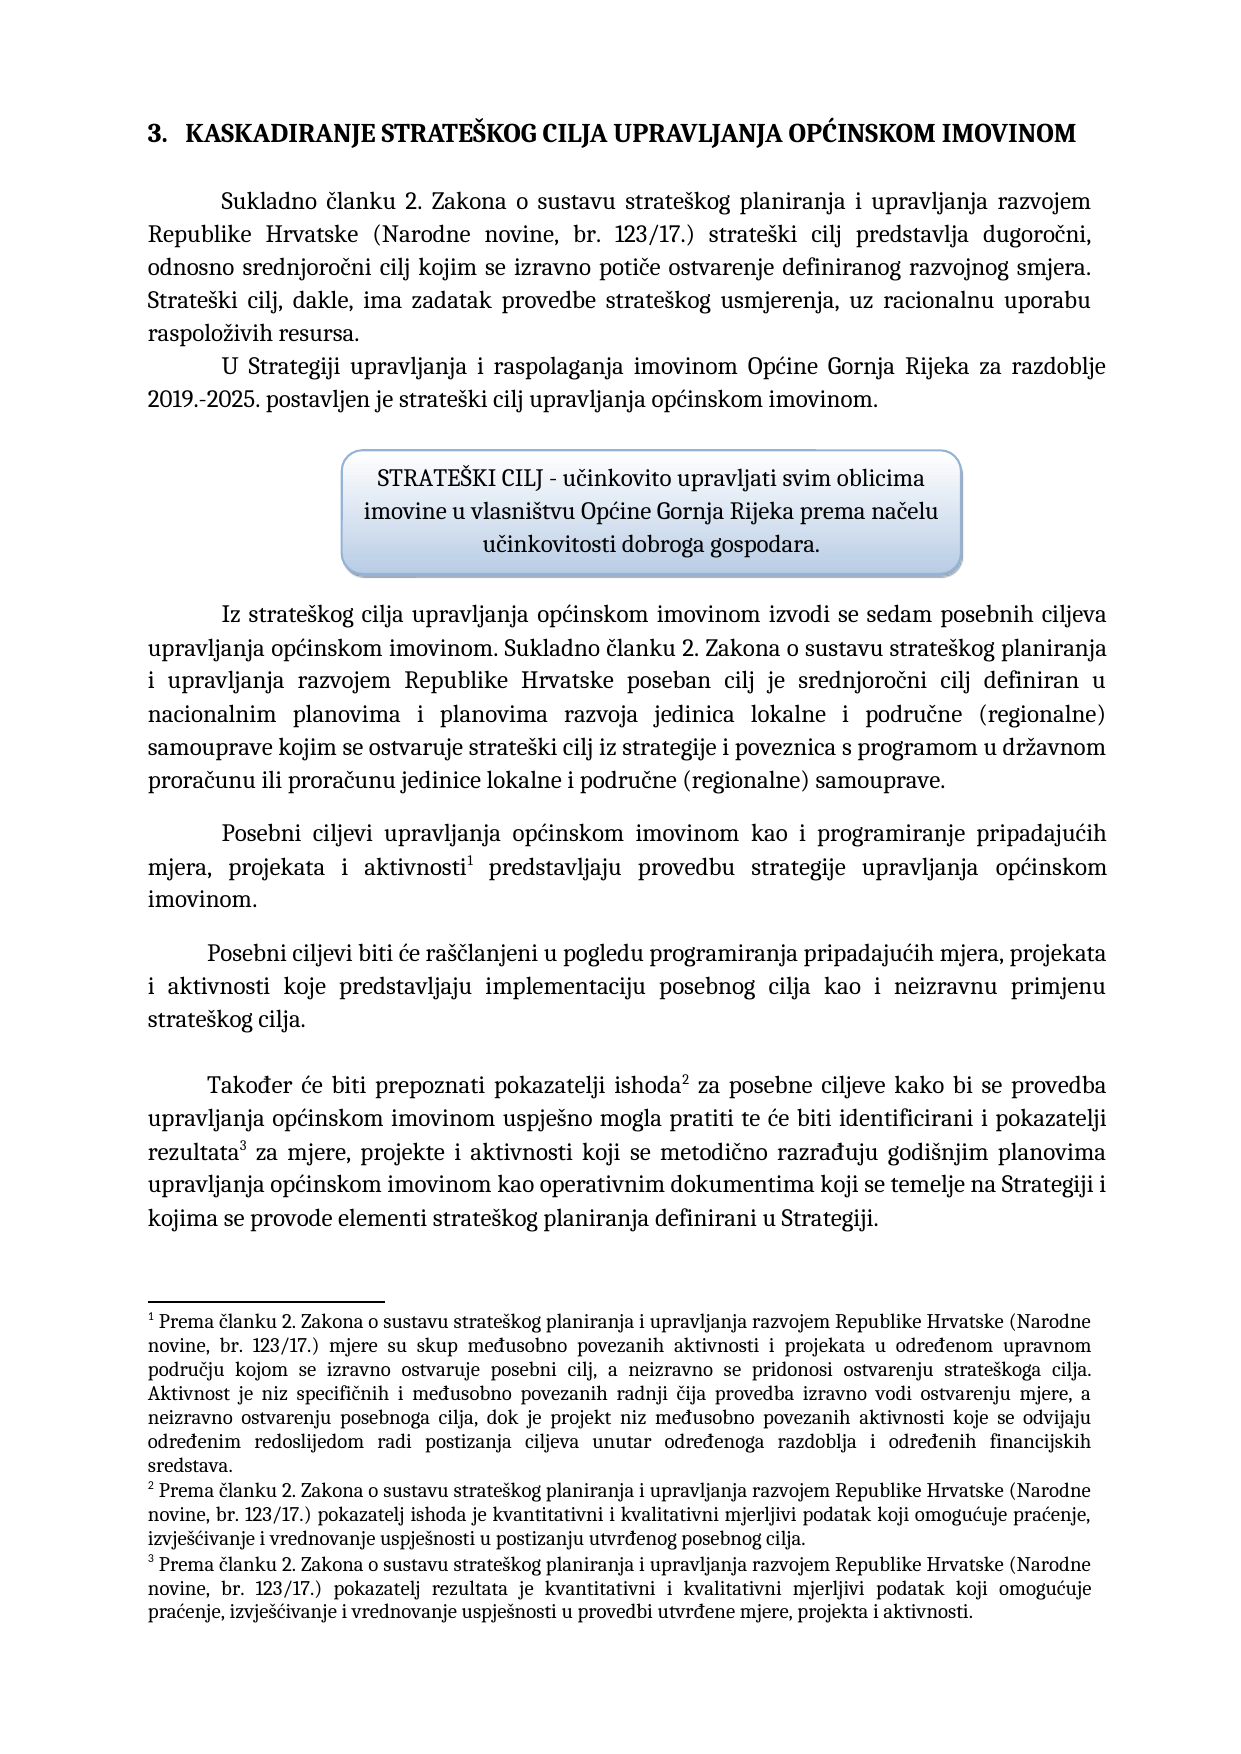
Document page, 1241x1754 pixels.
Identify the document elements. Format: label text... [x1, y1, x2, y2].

text Sukladno članku 2. Zakona o sustavu strateškog planiranja i upravljanja razvojem Republike Hrvatske (Narodne novine, br. 123/17.) strateški cilj predstavlja dugoročni, odnosno srednjoročni cilj kojim se izravno potiče ostvarenje definiranog razvojnog smjera. Strateški cilj, dakle, ima zadatak provedbe strateškog usmjerenja, uz racionalnu uporabu raspoloživih resursa. [148, 187, 1092, 348]
text Posebni ciljevi upravljanja općinskom imovinom kao i programiranje pripadajućih mjera, projekata i aktivnosti predstavljaju provedbu strategije upravljanja općinskom imovinom. [148, 819, 1107, 914]
text Posebni ciljevi biti će raščlanjeni u pogledu programiranja pripadajućih mjera, projekata i aktivnosti koje predstavljaju implementaciju posebnog cilja kao i neizravnu primjenu strateškog cilja. [148, 939, 1107, 1034]
text U Strategiji upravljanja i raspolaganja imovinom Općine Gornja Rijeka za razdoblje 2019.-2025. postavljen je strateški cilj upravljanja općinskom imovinom. [148, 352, 1107, 414]
text Iz strateškog cilja upravljanja općinskom imovinom izvodi se sedam posebnih ciljeva upravljanja općinskom imovinom. Sukladno članku 2. Zakona o sustavu strateškog planiranja i upravljanja razvojem Republike Hrvatske poseban cilj je srednjoročni cilj definiran u nacionalnim planovima i planovima razvoja jedinica lokalne i područne (regionalne) samouprave kojim se ostvaruje strateški cilj iz strategije i poveznica s programom u državnom proračunu ili proračunu jedinice lokalne i područne (regionalne) samouprave. [148, 600, 1107, 794]
subtitle KASKADIRANJE STRATEŠKOG CILJA UPRAVLJANJA OPĆINSKOM IMOVINOM [148, 118, 1092, 149]
text Također će biti prepoznati pokazatelji ishoda za posebne ciljeve kako bi se provedba upravljanja općinskom imovinom uspješno mogla pratiti te će biti identificirani i pokazatelji rezultata za mjere, projekte i aktivnosti koji se metodično razrađuju godišnjim planovima upravljanja općinskom imovinom kao operativnim dokumentima koji se temelje na Strategiji i kojima se provode elementi strateškog planiranja definirani u Strategiji. [148, 1071, 1107, 1232]
